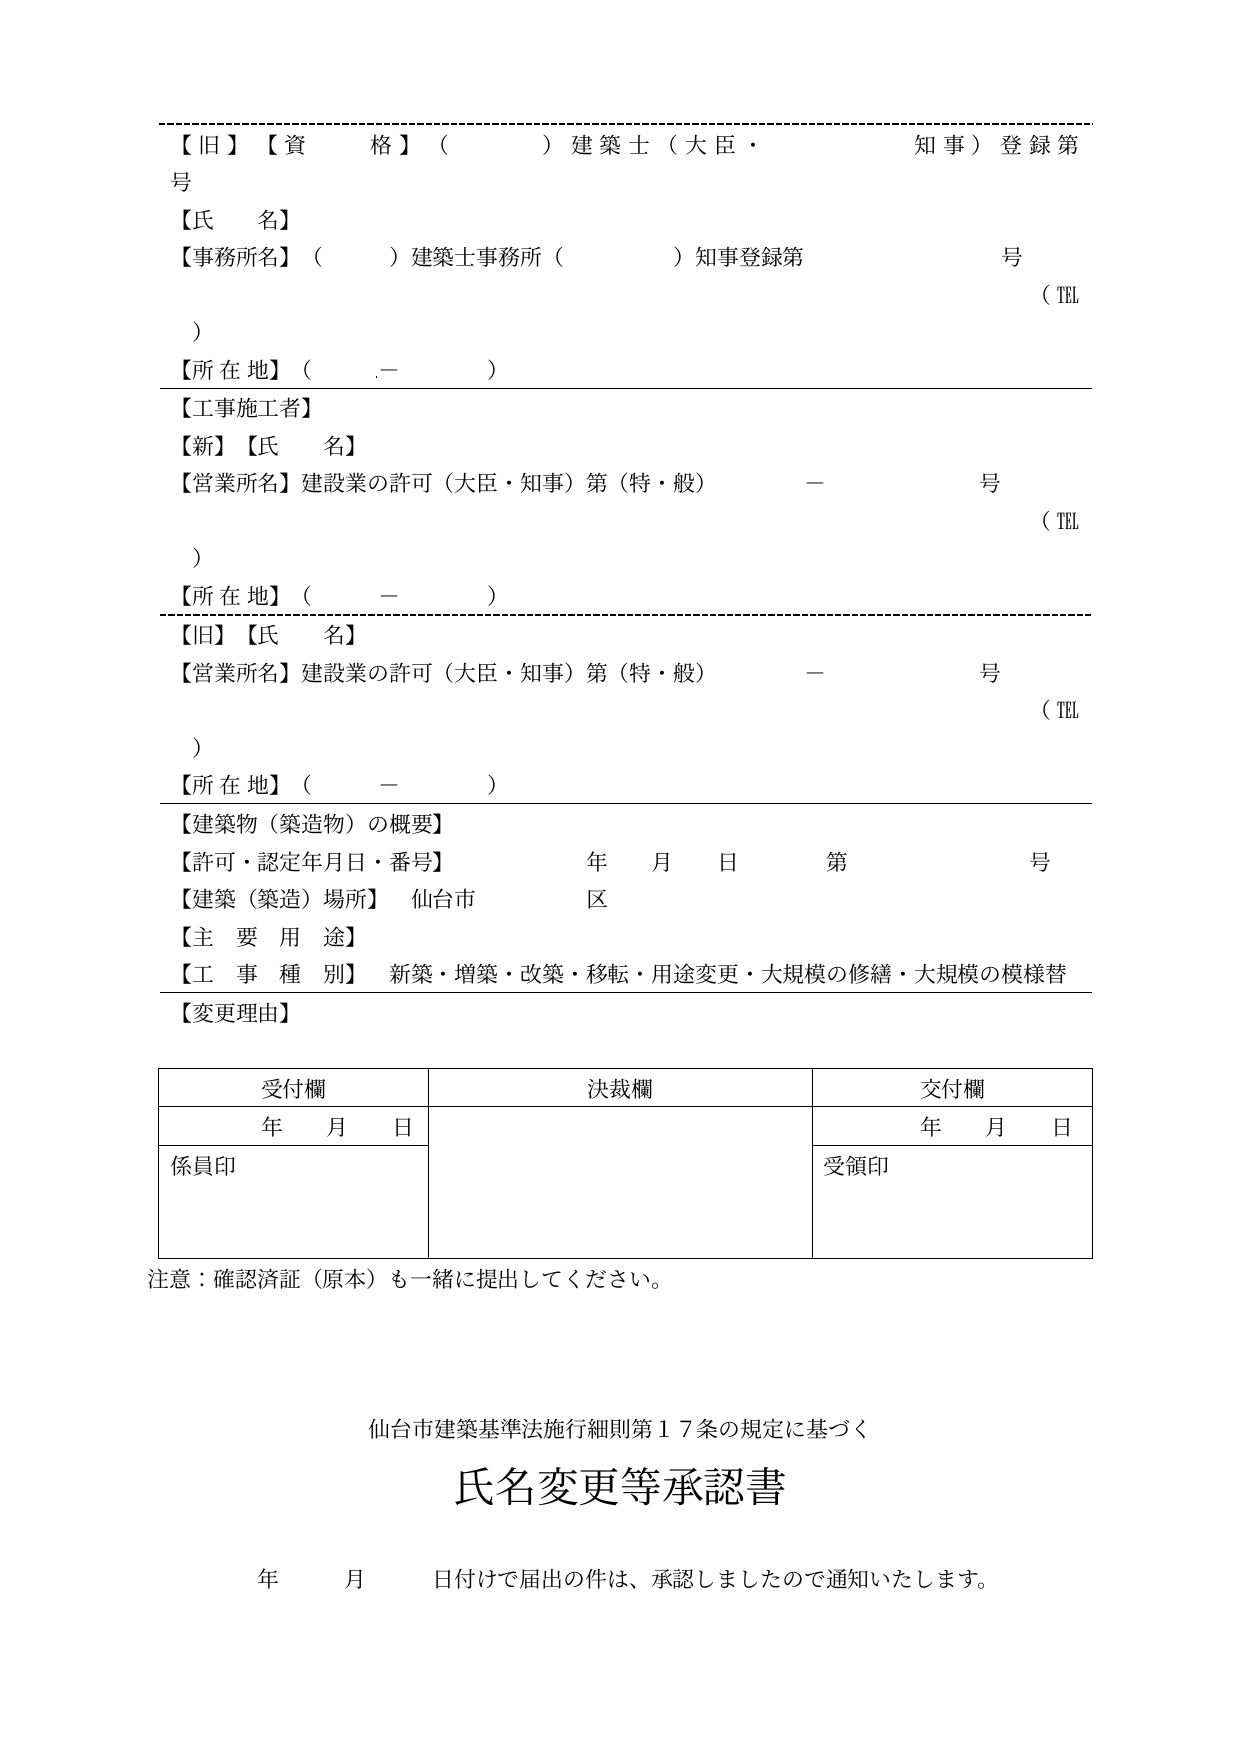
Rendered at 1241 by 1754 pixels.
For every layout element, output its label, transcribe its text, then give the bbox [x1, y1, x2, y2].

table_cell 【営業所名】建設業の許可（大臣・知事）第（特・般） － 号 [159, 653, 1093, 691]
table_cell 受付欄 [159, 1069, 428, 1106]
table_cell 交付欄 [813, 1069, 1092, 1106]
table_cell （℡ ） [159, 501, 1093, 576]
table_cell 決裁欄 [429, 1069, 812, 1106]
table_cell 【氏 名】 [159, 200, 1093, 237]
table_cell 受領印 [813, 1146, 1092, 1258]
table_cell 【所 在 地】（ － ） [159, 766, 1093, 803]
table_cell 【主 要 用 途】 [159, 917, 1093, 954]
table_cell 【工 事 種 別】 新築・増築・改築・移転・用途変更・大規模の修繕・大規模の模様替 [159, 954, 1093, 992]
table_cell （℡ ） [159, 691, 1093, 766]
table_cell （℡ ） [159, 275, 1093, 350]
table_cell 【建築物（築造物）の概要】 [159, 803, 1093, 842]
table_cell 【営業所名】建設業の許可（大臣・知事）第（特・般） － 号 [159, 464, 1093, 501]
table_cell 【事務所名】（ ）建築士事務所（ ）知事登録第 号 [159, 238, 1093, 275]
table_cell [429, 1107, 812, 1258]
table_cell 【新】【氏 名】 [159, 426, 1093, 463]
text 仙台市建築基準法施行細則第１７条の規定に基づく [148, 1409, 1092, 1447]
table_cell 係員印 [159, 1146, 428, 1258]
table_cell 【所 在 地】（ － ） [159, 576, 1093, 613]
table_cell 【工事施工者】 [159, 388, 1093, 426]
table_cell 【建築（築造）場所】 仙台市 区 [159, 879, 1093, 917]
text 年 月 日付けで届出の件は、承認しましたので通知いたします。 [148, 1559, 1092, 1597]
table_cell 年 月 日 [813, 1107, 1092, 1145]
table_cell 【変更理由】 [159, 992, 1093, 1068]
table_cell 【旧】【氏 名】 [159, 614, 1093, 653]
text 氏名変更等承認書 [148, 1447, 1092, 1522]
table_cell 【所 在 地】（ － ） [159, 350, 1093, 387]
table_cell 年 月 日 [159, 1107, 428, 1145]
text 注意：確認済証（原本）も一緒に提出してください。 [148, 1259, 1092, 1297]
table_cell 【許可・認定年月日・番号】 年 月 日 第 号 [159, 842, 1093, 879]
table_cell 【旧】【資 格】（ ）建築士（大臣・ 知事）登録第 号 [159, 123, 1093, 200]
